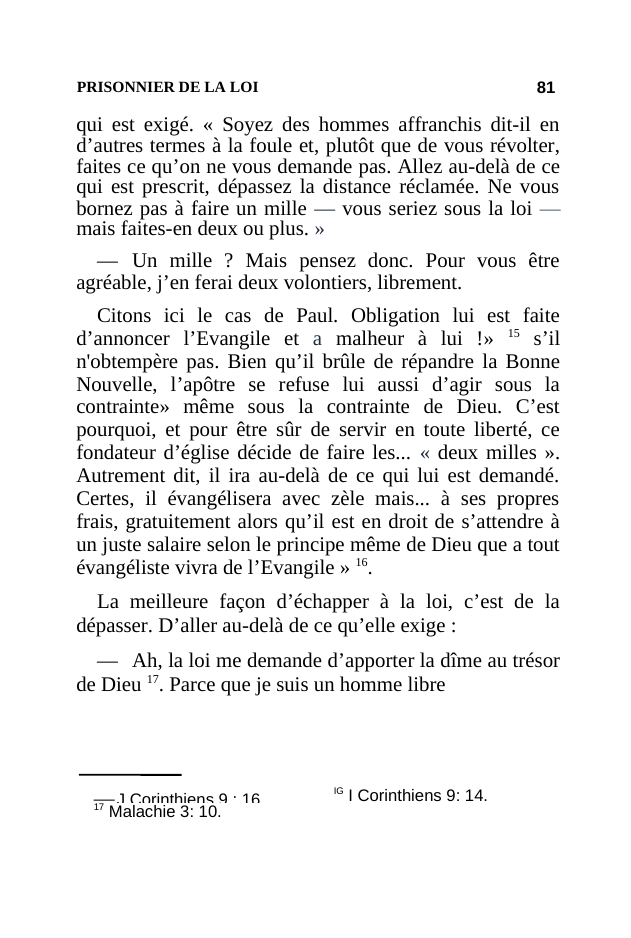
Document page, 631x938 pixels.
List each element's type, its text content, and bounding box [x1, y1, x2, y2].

list J Corinthiens 9 : 16. [93, 786, 286, 803]
text 81 [537, 78, 555, 97]
text PRISONNIER DE LA LOI [77, 78, 258, 96]
text Citons ici le cas de Paul. Obligation lui est faite d’annoncer l’Evangile et a malheur à lui !» 15 s’il n'obtempère pas. Bien qu’il brûle de répandre la Bonne Nouvelle, l’apôtre se refuse lui aussi d’agir sous la contrainte» même sous la contrainte de Dieu. C’est pourquoi, et pour être sûr de servir en toute liberté, ce fondateur d’église décide de faire les... « deux milles ». Autrement dit, il ira au-delà de ce qui lui est demandé. Certes, il évangélisera avec zèle mais... à ses propres frais, gratuitement alors qu’il est en droit de s’attendre à un juste salaire selon le principe même de Dieu que a tout évangéliste vivra de l’Evangile » 16. [76, 304, 560, 579]
list Un mille ? Mais pensez donc. Pour vous être agréable, j’en ferai deux volontiers, librement. [76, 251, 560, 294]
text 17 Malachie 3: 10. [93, 804, 286, 820]
text qui est exigé. « Soyez des hommes affranchis dit-il en d’autres termes à la foule et, plutôt que de vous révolter, faites ce qu’on ne vous demande pas. Allez au-delà de ce qui est prescrit, dépassez la distance réclamée. Ne vous bornez pas à faire un mille — vous seriez sous la loi — mais faites-en deux ou plus. » [76, 115, 560, 240]
list Ah, la loi me demande d’apporter la dîme au trésor de Dieu 17. Parce que je suis un homme libre [76, 648, 560, 696]
text La meilleure façon d’échapper à la loi, c’est de la dépasser. D’aller au-delà de ce qu’elle exige : [76, 589, 560, 637]
text IG I Corinthiens 9: 14. [333, 786, 488, 805]
